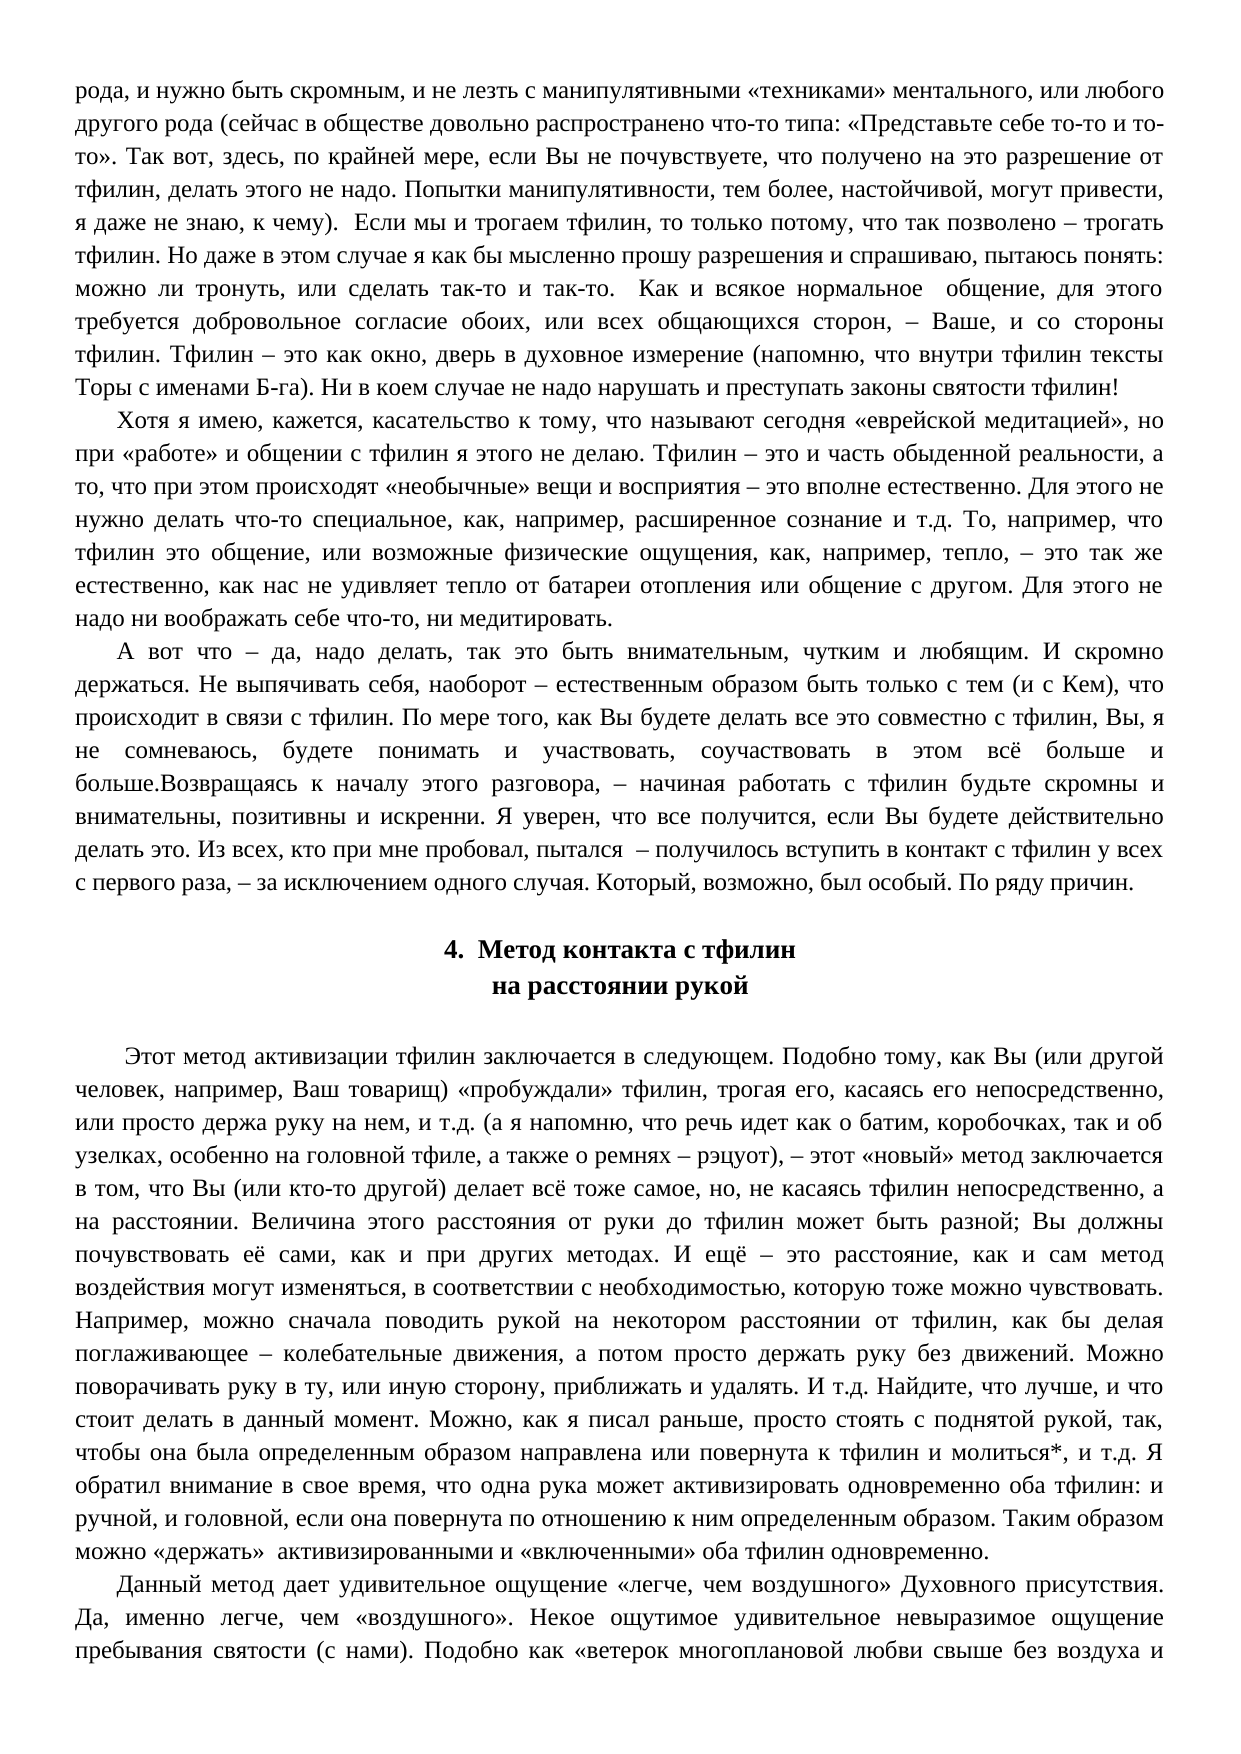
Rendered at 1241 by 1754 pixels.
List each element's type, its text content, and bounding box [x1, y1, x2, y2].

text Хотя я имею, кажется, касательство к тому, что называют сегодня «еврейской медитацией», но при «работе» и общении с тфилин я этого не делаю. Тфилин – это и часть обыденной реальности, а то, что при этом происходят «необычные» вещи и восприятия – это вполне естественно. Для этого не нужно делать что-то специальное, как, например, расширенное сознание и т.д. То, например, что тфилин это общение, или возможные физические ощущения, как, например, тепло, – это так же естественно, как нас не удивляет тепло от батареи отопления или общение с другом. Для этого не надо ни воображать себе что-то, ни медитировать. [75, 405, 1165, 632]
text Этот метод активизации тфилин заключается в следующем. Подобно тому, как Вы (или другой человек, например, Ваш товарищ) «пробуждали» тфилин, трогая его, касаясь его непосредственно, или просто держа руку на нем, и т.д. (а я напомню, что речь идет как о батим, коробочках, так и об узелках, особенно на головной тфиле, а также о ремнях – рэцуот), – этот «новый» метод заключается в том, что Вы (или кто-то другой) делает всё тоже самое, но, не касаясь тфилин непосредственно, а на расстоянии. Величина этого расстояния от руки до тфилин может быть разной; Вы должны почувствовать её сами, как и при других методах. И ещё – это расстояние, как и сам метод воздействия могут изменяться, в соответствии с необходимостью, которую тоже можно чувствовать. Например, можно сначала поводить рукой на некотором расстоянии от тфилин, как бы делая поглаживающее – колебательные движения, а потом просто держать руку без движений. Можно поворачивать руку в ту, или иную сторону, приближать и удалять. И т.д. Найдите, что лучше, и что стоит делать в данный момент. Можно, как я писал раньше, просто стоять с поднятой рукой, так, чтобы она была определенным образом направлена или повернута к тфилин и молиться*, и т.д. Я обратил внимание в свое время, что одна рука может активизировать одновременно оба тфилин: и ручной, и головной, если она повернута по отношению к ним определенным образом. Таким образом можно «держать» активизированными и «включенными» оба тфилин одновременно. [75, 1041, 1165, 1565]
text на расстоянии рукой [75, 969, 1165, 1000]
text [75, 1569, 1165, 1664]
text А вот что – да, надо делать, так это быть внимательным, чутким и любящим. И скромно держаться. Не выпячивать себя, наоборот – естественным образом быть только с тем (и с Кем), что происходит в связи с тфилин. По мере того, как Вы будете делать все это совместно с тфилин, Вы, я не сомневаюсь, будете понимать и участвовать, соучаствовать в этом всё больше и больше.Возвращаясь к началу этого разговора, – начиная работать с тфилин будьте скромны и внимательны, позитивны и искренни. Я уверен, что все получится, если Вы будете действительно делать это. Из всех, кто при мне пробовал, пытался – получилось вступить в контакт с тфилин у всех с первого раза, – за исключением одного случая. Который, возможно, был особый. По ряду причин. [75, 636, 1165, 896]
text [75, 75, 1165, 401]
text 4. Метод контакта с тфилин [75, 933, 1165, 965]
